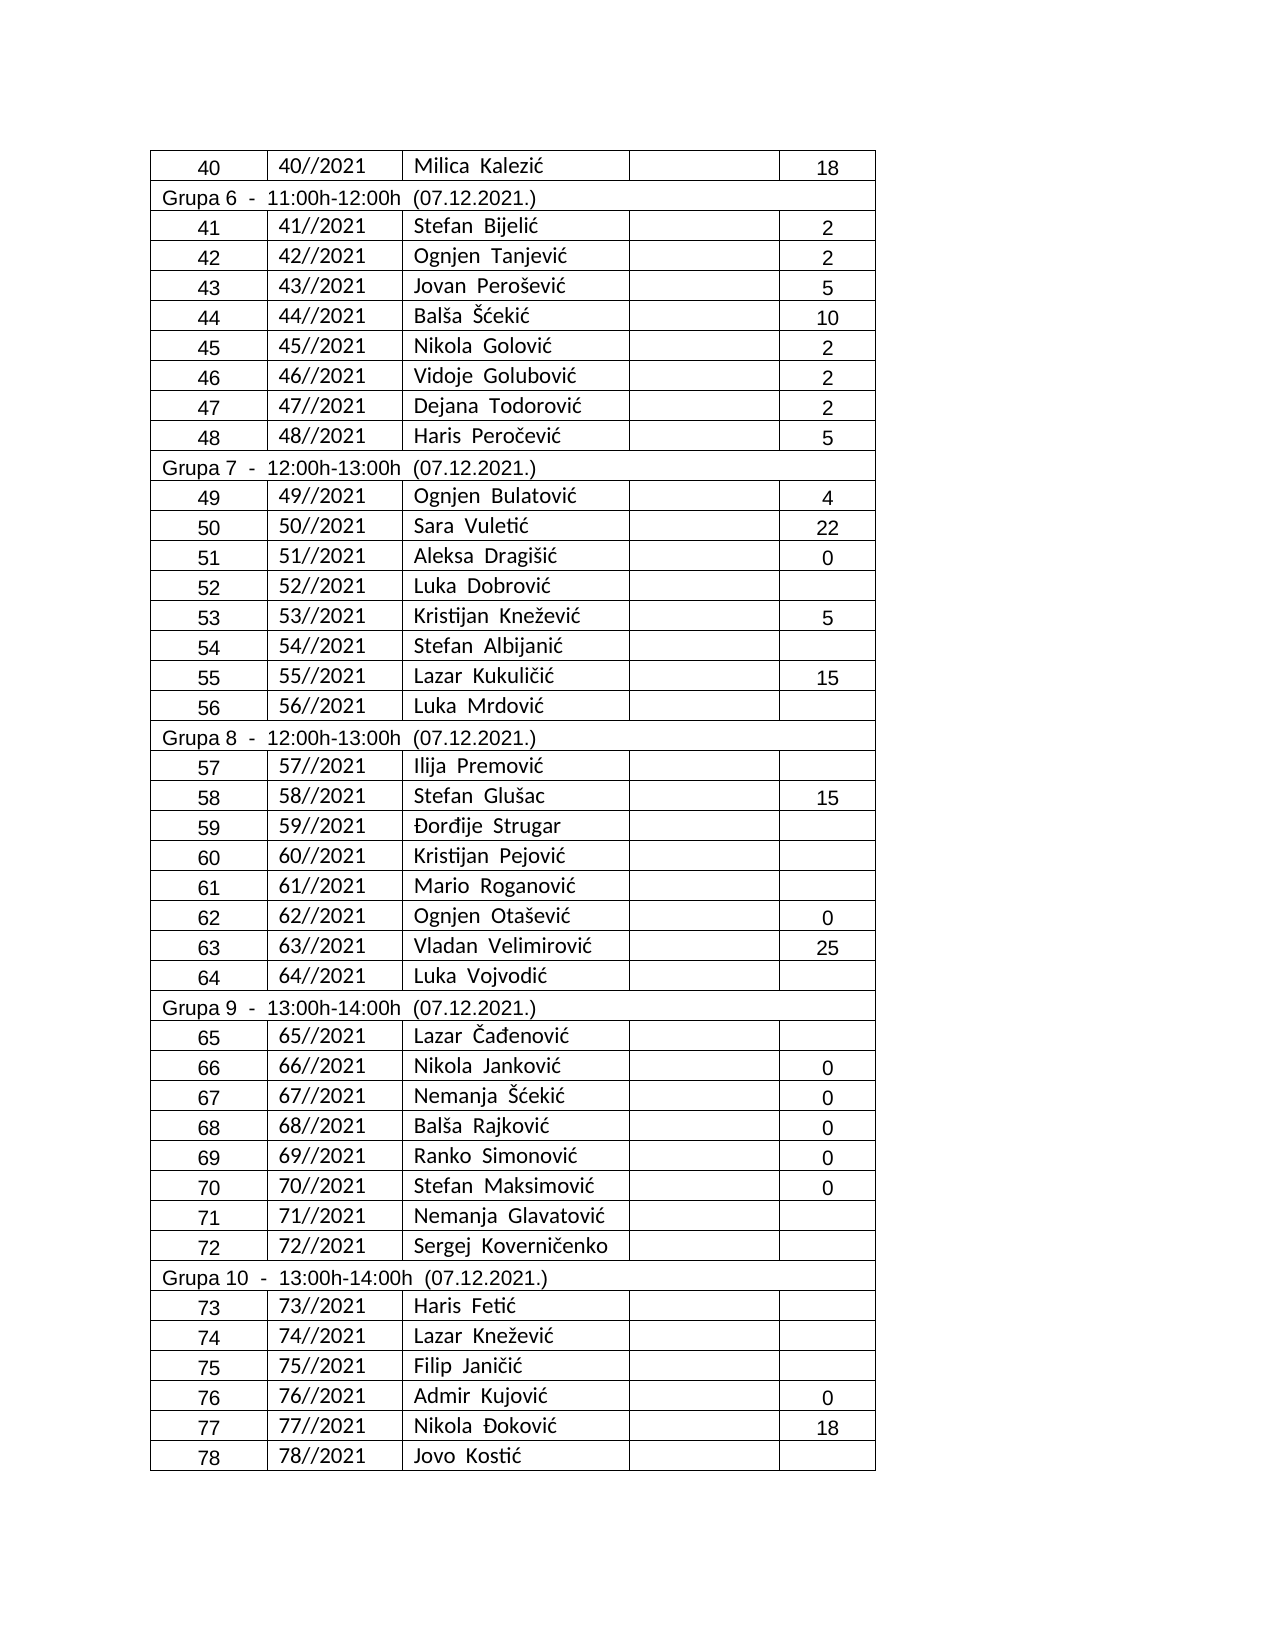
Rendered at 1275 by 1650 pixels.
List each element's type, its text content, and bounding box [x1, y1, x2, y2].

table_cell Ranko Simonović [403, 1141, 629, 1170]
table_cell [630, 421, 779, 450]
table_cell [780, 1351, 875, 1380]
table_cell 43//2021 [268, 271, 402, 300]
table_cell Jovo Kostić [403, 1441, 629, 1470]
table_cell 18 [780, 1411, 875, 1440]
table_cell Ilija Premović [403, 751, 629, 780]
table_cell [630, 1081, 779, 1110]
table_cell 64//2021 [268, 961, 402, 990]
table_cell [780, 571, 875, 600]
table_cell [630, 361, 779, 390]
table_cell Grupa 10 - 13:00h-14:00h (07.12.2021.) [151, 1261, 875, 1290]
table_cell 66//2021 [268, 1051, 402, 1080]
table_cell 45 [151, 331, 267, 360]
table_cell 54 [151, 631, 267, 660]
table_cell Balša Rajković [403, 1111, 629, 1140]
table_cell 69 [151, 1141, 267, 1170]
table_cell Haris Fetić [403, 1291, 629, 1320]
table_cell [630, 271, 779, 300]
table_cell 71 [151, 1201, 267, 1230]
table_cell 2 [780, 361, 875, 390]
table_cell Filip Janičić [403, 1351, 629, 1380]
table_cell [780, 631, 875, 660]
table_cell 56//2021 [268, 691, 402, 720]
table_cell 44//2021 [268, 301, 402, 330]
table_cell 15 [780, 781, 875, 810]
table_cell 52 [151, 571, 267, 600]
table_cell [630, 541, 779, 570]
table_cell 0 [780, 1171, 875, 1200]
table_cell 55//2021 [268, 661, 402, 690]
table_cell [630, 331, 779, 360]
table_cell 67 [151, 1081, 267, 1110]
table_cell 41//2021 [268, 211, 402, 240]
table_cell 50//2021 [268, 511, 402, 540]
table_cell 74//2021 [268, 1321, 402, 1350]
table_cell 70//2021 [268, 1171, 402, 1200]
table_cell [630, 301, 779, 330]
table_cell 22 [780, 511, 875, 540]
table_cell 51 [151, 541, 267, 570]
table_cell Sergej Koverničenko [403, 1231, 629, 1260]
table_cell 49 [151, 481, 267, 510]
table_cell 40 [151, 151, 267, 180]
table_cell 67//2021 [268, 1081, 402, 1110]
table_cell [630, 1321, 779, 1350]
table_cell Sara Vuletić [403, 511, 629, 540]
table_cell 66 [151, 1051, 267, 1080]
table_cell Ognjen Tanjević [403, 241, 629, 270]
table_cell [630, 151, 779, 180]
table_cell [780, 1321, 875, 1350]
table_cell Vladan Velimirović [403, 931, 629, 960]
table_cell Luka Dobrović [403, 571, 629, 600]
table_cell Grupa 7 - 12:00h-13:00h (07.12.2021.) [151, 451, 875, 480]
table_cell [780, 1291, 875, 1320]
table_cell 54//2021 [268, 631, 402, 660]
table_cell 77//2021 [268, 1411, 402, 1440]
table_cell Milica Kalezić [403, 151, 629, 180]
table_cell 72//2021 [268, 1231, 402, 1260]
table_cell 43 [151, 271, 267, 300]
table_cell Nikola Golović [403, 331, 629, 360]
table_cell 78//2021 [268, 1441, 402, 1470]
table_cell [630, 1111, 779, 1140]
table_cell Nikola Đoković [403, 1411, 629, 1440]
table_cell [630, 961, 779, 990]
table_cell 57//2021 [268, 751, 402, 780]
table_cell 65//2021 [268, 1021, 402, 1050]
table_cell Lazar Čađenović [403, 1021, 629, 1050]
table_cell 42//2021 [268, 241, 402, 270]
table_cell 72 [151, 1231, 267, 1260]
table_cell [780, 1441, 875, 1470]
table_cell Luka Vojvodić [403, 961, 629, 990]
table_cell 48 [151, 421, 267, 450]
table_cell Luka Mrdović [403, 691, 629, 720]
table_cell Nemanja Šćekić [403, 1081, 629, 1110]
table_cell 5 [780, 271, 875, 300]
table_cell 58 [151, 781, 267, 810]
table_cell 68//2021 [268, 1111, 402, 1140]
table_cell 0 [780, 1051, 875, 1080]
table_cell 10 [780, 301, 875, 330]
table_cell Ognjen Bulatović [403, 481, 629, 510]
table_cell [780, 1201, 875, 1230]
table_cell 52//2021 [268, 571, 402, 600]
table_cell 78 [151, 1441, 267, 1470]
table_cell Kristijan Pejović [403, 841, 629, 870]
table_cell [780, 811, 875, 840]
table_cell Balša Šćekić [403, 301, 629, 330]
table_cell Stefan Maksimović [403, 1171, 629, 1200]
table_cell Nemanja Glavatović [403, 1201, 629, 1230]
table_cell Jovan Perošević [403, 271, 629, 300]
table_cell Lazar Knežević [403, 1321, 629, 1350]
table_cell [630, 631, 779, 660]
table_cell 51//2021 [268, 541, 402, 570]
table_cell 2 [780, 331, 875, 360]
table_cell [780, 1231, 875, 1260]
table_cell 68 [151, 1111, 267, 1140]
table_cell [630, 1231, 779, 1260]
table_cell 55 [151, 661, 267, 690]
table_cell Aleksa Dragišić [403, 541, 629, 570]
table_cell [630, 1201, 779, 1230]
table_cell [630, 511, 779, 540]
table_cell 75//2021 [268, 1351, 402, 1380]
table_cell 73//2021 [268, 1291, 402, 1320]
table_cell 0 [780, 901, 875, 930]
table_cell Dejana Todorović [403, 391, 629, 420]
table_cell 76//2021 [268, 1381, 402, 1410]
table_cell 73 [151, 1291, 267, 1320]
table_cell [630, 841, 779, 870]
table_cell 75 [151, 1351, 267, 1380]
table_cell 4 [780, 481, 875, 510]
table_cell 71//2021 [268, 1201, 402, 1230]
table_cell 2 [780, 391, 875, 420]
table_cell 60 [151, 841, 267, 870]
table_cell [630, 901, 779, 930]
table_cell [630, 571, 779, 600]
table_cell [780, 751, 875, 780]
table_cell 5 [780, 421, 875, 450]
table_cell 69//2021 [268, 1141, 402, 1170]
table_cell 58//2021 [268, 781, 402, 810]
table_cell 15 [780, 661, 875, 690]
table_cell [630, 1291, 779, 1320]
table_cell 0 [780, 1141, 875, 1170]
table_cell 40//2021 [268, 151, 402, 180]
table_cell 65 [151, 1021, 267, 1050]
table_cell 2 [780, 211, 875, 240]
table_cell 44 [151, 301, 267, 330]
table_cell 41 [151, 211, 267, 240]
table_cell 64 [151, 961, 267, 990]
table_cell [630, 1021, 779, 1050]
table_cell 62 [151, 901, 267, 930]
table_cell [630, 931, 779, 960]
table_cell 77 [151, 1411, 267, 1440]
table_cell [630, 211, 779, 240]
table_cell 76 [151, 1381, 267, 1410]
table_cell Haris Peročević [403, 421, 629, 450]
table_cell 47//2021 [268, 391, 402, 420]
table_cell 46 [151, 361, 267, 390]
table_cell 49//2021 [268, 481, 402, 510]
table_cell 42 [151, 241, 267, 270]
table_cell 5 [780, 601, 875, 630]
table_cell [630, 661, 779, 690]
table_cell [630, 241, 779, 270]
table_cell [780, 691, 875, 720]
table_cell 50 [151, 511, 267, 540]
table_cell Nikola Janković [403, 1051, 629, 1080]
table_cell [630, 1441, 779, 1470]
table_cell 60//2021 [268, 841, 402, 870]
table_cell 47 [151, 391, 267, 420]
table_cell [630, 1171, 779, 1200]
table_cell Stefan Bijelić [403, 211, 629, 240]
table_cell 45//2021 [268, 331, 402, 360]
table_cell [630, 1141, 779, 1170]
table_cell [780, 961, 875, 990]
table_cell [630, 1411, 779, 1440]
table_cell 25 [780, 931, 875, 960]
table_cell [630, 1381, 779, 1410]
table_cell 70 [151, 1171, 267, 1200]
table_cell 62//2021 [268, 901, 402, 930]
table_cell 53//2021 [268, 601, 402, 630]
table_cell [630, 601, 779, 630]
table_cell Đorđije Strugar [403, 811, 629, 840]
table_cell 18 [780, 151, 875, 180]
table_cell [630, 781, 779, 810]
table_cell 0 [780, 1081, 875, 1110]
table_cell Vidoje Golubović [403, 361, 629, 390]
table_cell [630, 391, 779, 420]
table_cell Grupa 9 - 13:00h-14:00h (07.12.2021.) [151, 991, 875, 1020]
table_cell 59 [151, 811, 267, 840]
table_cell 63//2021 [268, 931, 402, 960]
table_cell Stefan Albijanić [403, 631, 629, 660]
table_cell 56 [151, 691, 267, 720]
table_cell Ognjen Otašević [403, 901, 629, 930]
table_cell 48//2021 [268, 421, 402, 450]
table_cell Lazar Kukuličić [403, 661, 629, 690]
table_cell 63 [151, 931, 267, 960]
table_cell [630, 751, 779, 780]
table_cell 0 [780, 541, 875, 570]
table_cell 46//2021 [268, 361, 402, 390]
table_cell 59//2021 [268, 811, 402, 840]
table_cell 57 [151, 751, 267, 780]
table_cell [780, 871, 875, 900]
table_cell [630, 871, 779, 900]
table_cell 61 [151, 871, 267, 900]
table_cell [780, 1021, 875, 1050]
table_cell 0 [780, 1111, 875, 1140]
table_cell 61//2021 [268, 871, 402, 900]
table_cell [780, 841, 875, 870]
table_cell Mario Roganović [403, 871, 629, 900]
table_cell Admir Kujović [403, 1381, 629, 1410]
table_cell Grupa 8 - 12:00h-13:00h (07.12.2021.) [151, 721, 875, 750]
table_cell 2 [780, 241, 875, 270]
table_cell [630, 481, 779, 510]
table_cell [630, 1351, 779, 1380]
table_cell [630, 811, 779, 840]
table_cell Kristijan Knežević [403, 601, 629, 630]
table_cell Stefan Glušac [403, 781, 629, 810]
table_cell 74 [151, 1321, 267, 1350]
table_cell Grupa 6 - 11:00h-12:00h (07.12.2021.) [151, 181, 875, 210]
table_cell 0 [780, 1381, 875, 1410]
table_cell [630, 691, 779, 720]
table_cell [630, 1051, 779, 1080]
table_cell 53 [151, 601, 267, 630]
